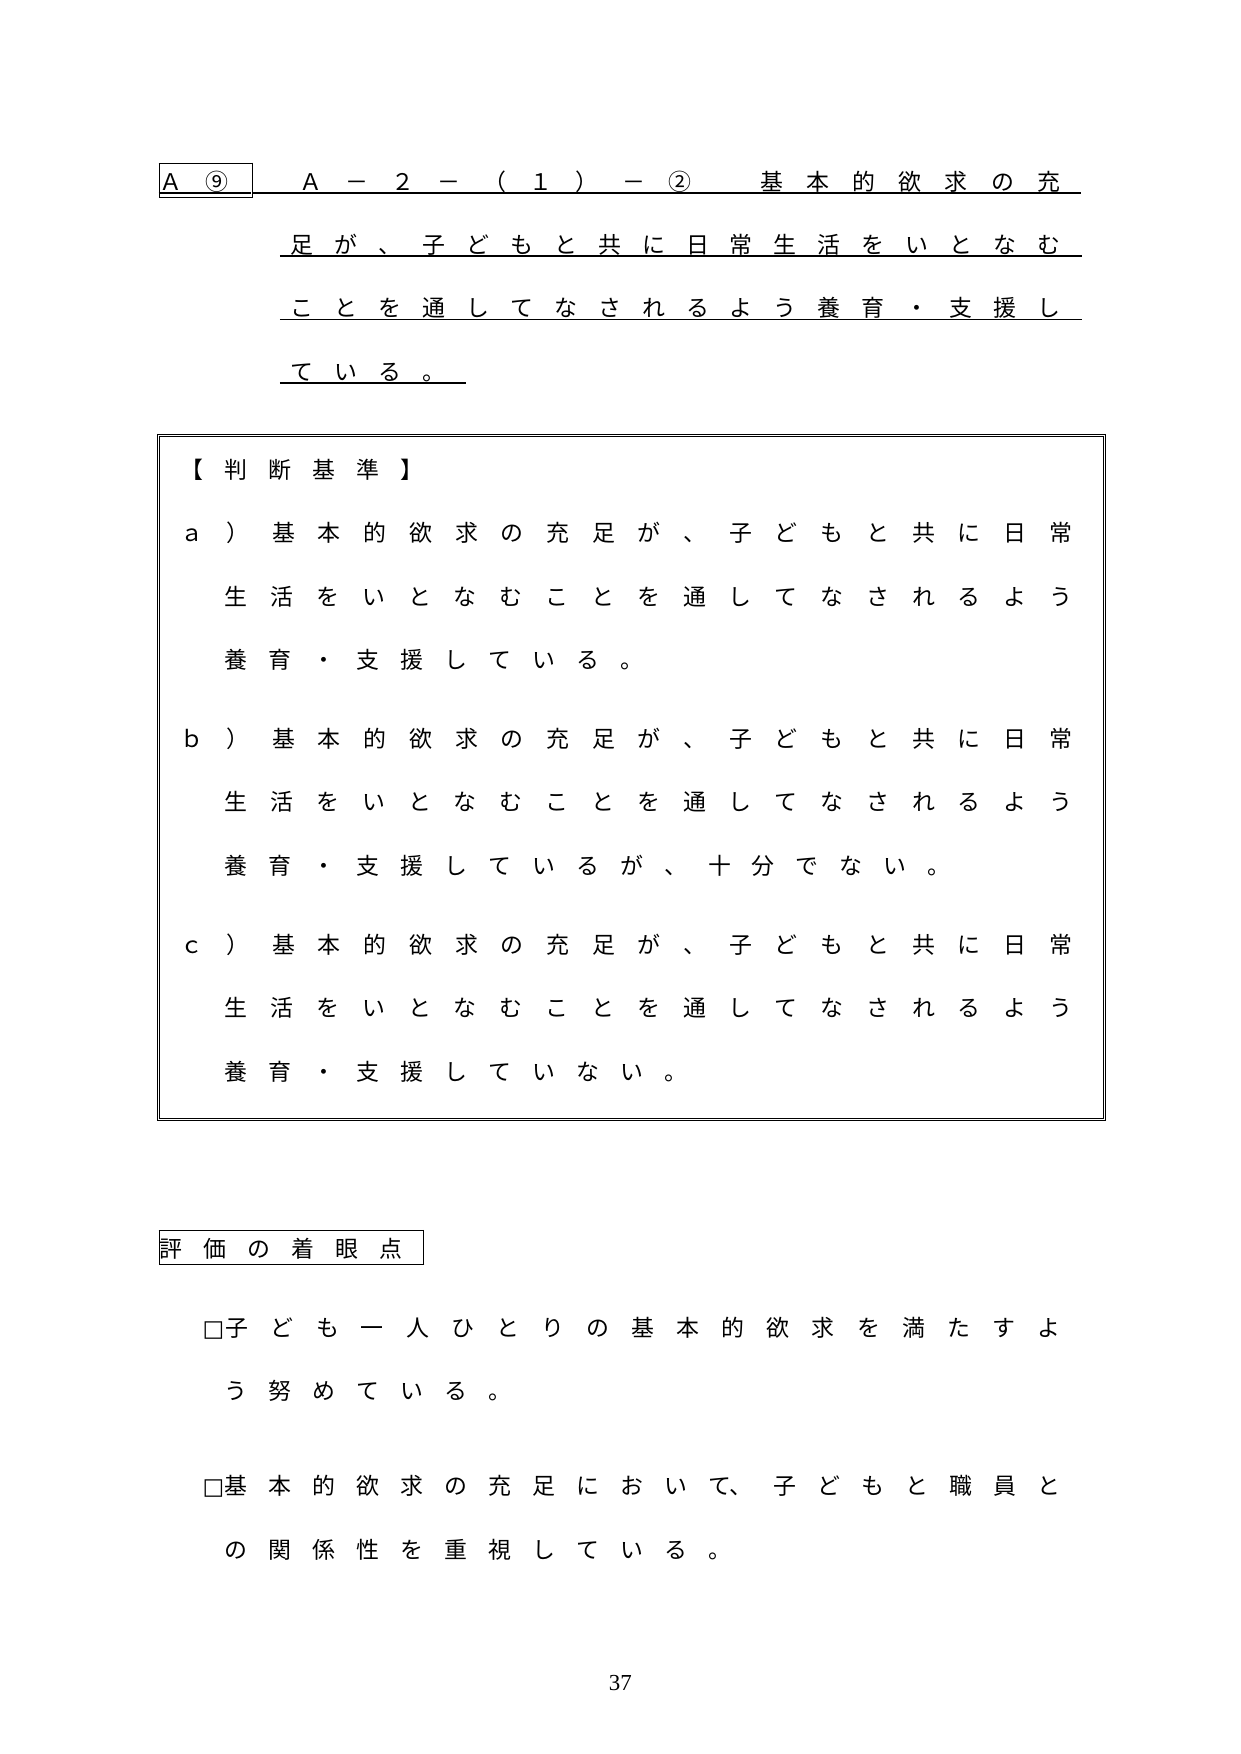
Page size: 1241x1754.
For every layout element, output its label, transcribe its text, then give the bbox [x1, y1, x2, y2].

text 評価の着眼点 [158, 1216, 1082, 1279]
text □子ども一人ひとりの基本的欲求を満たすよう努めている。 [181, 1295, 1082, 1422]
text Ａ⑨ Ａ－２－（１）－② 基本的欲求の充足が、子どもと共に日常生活をいとなむことを通してなされるよう養育・支援している。 [158, 149, 1082, 402]
text □基本的欲求の充足において、子どもと職員との関係性を重視している。 [181, 1453, 1082, 1580]
table_header 【判断基準】 ａ）基本的欲求の充足が、子どもと共に日常生活をいとなむことを通してなされるよう養育・支援している。 ｂ）基本的欲求の充足が、子どもと共に日常生活をいとなむことを通してなされるよう養育・支援しているが、十分でない。 ｃ）基本的欲求の充足が、子どもと共に日常生活をいとなむことを通してなされるよう養育・支援していない。 [160, 437, 1103, 1118]
